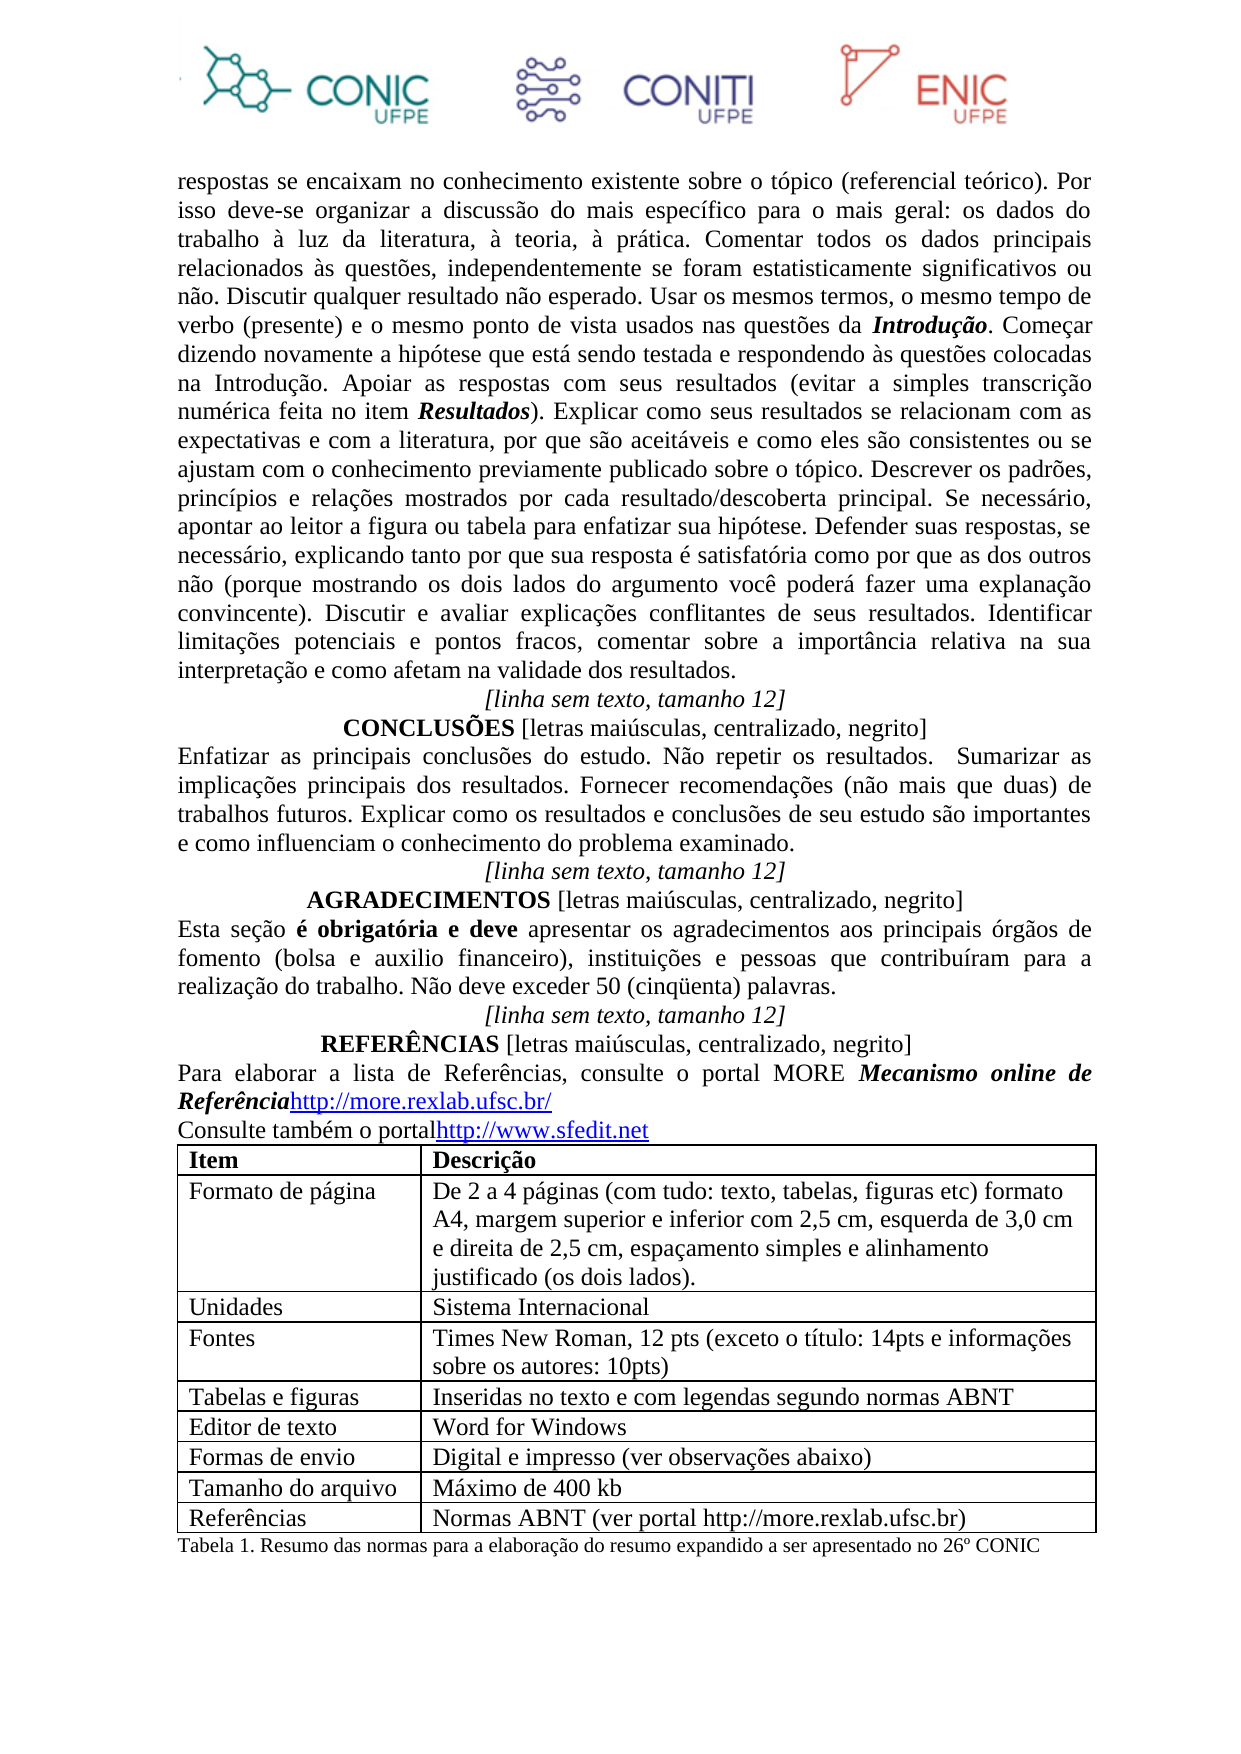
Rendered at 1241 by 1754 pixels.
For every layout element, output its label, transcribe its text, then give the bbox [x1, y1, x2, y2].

text Consulte também o portalhttp://www.sfedit.net [177, 1115, 1092, 1144]
table_cell Referências [178, 1503, 420, 1532]
table_cell Máximo de 400 kb [422, 1473, 1095, 1501]
text CONCLUSÕES [letras maiúsculas, centralizado, negrito] [177, 713, 1092, 741]
text Para elaborar a lista de Referências, consulte o portal MORE Mecanismo online de Referênciahttp://more.rexlab.ufsc.br/ [177, 1058, 1092, 1115]
table_cell Times New Roman, (exceto o título: 14pts e informações sobre os autores: 10pts) [422, 1323, 1095, 1380]
text Enfatizar as principais conclusões do estudo. Não repetir os resultados. Sumarizar as implicações principais dos resultados. Fornecer recomendações (não mais que duas) de trabalhos futuros. Explicar como os resultados e conclusões de seu estudo são importantes e como influenciam o conhecimento do problema examinado. [177, 741, 1092, 856]
table_cell Formas de envio [178, 1442, 420, 1471]
table_cell Sistema Internacional [422, 1292, 1095, 1321]
table_cell Editor de texto [178, 1412, 420, 1441]
table_cell Inseridas no texto e com legendas segundo normas ABNT [422, 1382, 1095, 1410]
text [linha sem texto, tamanho 12] [177, 1000, 1092, 1029]
table_cell Formato de página [178, 1176, 420, 1291]
table_header Descrição [422, 1146, 1095, 1174]
table_cell Normas ABNT (ver portal http://more.rexlab.ufsc.br) [422, 1503, 1095, 1532]
table_header Item [178, 1146, 420, 1174]
table_cell Digital e impresso (ver observações abaixo) [422, 1442, 1095, 1471]
text Esta seção é obrigatória e deve apresentar os agradecimentos aos principais órgãos de fomento (bolsa e auxilio financeiro), instituições e pessoas que contribuíram para a realização do trabalho. Não deve exceder 50 (cinqüenta) palavras. [177, 914, 1092, 1000]
table_cell Fontes [178, 1323, 420, 1380]
table_cell Tamanho do arquivo [178, 1473, 420, 1501]
text [linha sem texto, tamanho 12] [177, 856, 1092, 885]
text Tabela 1. Resumo das normas para a elaboração do resumo expandido a ser apresentado no 26º CONIC [177, 1533, 1092, 1557]
picture [177, 17, 1040, 167]
table_cell Unidades [178, 1292, 420, 1321]
text AGRADECIMENTOS [letras maiúsculas, centralizado, negrito] [177, 885, 1092, 914]
text REFERÊNCIAS [letras maiúsculas, centralizado, negrito] [140, 1029, 1092, 1058]
table_cell Word for Windows [422, 1412, 1095, 1441]
table_cell Tabelas e figuras [178, 1382, 420, 1410]
text [linha sem texto, tamanho 12] [177, 684, 1092, 713]
table_cell De 4 páginas (com tudo: texto, tabelas, figuras etc) formato A4, margem superior e inferior com , esquerda de e direita de , espaçamento simples e alinhamento justificado (os dois lados). [422, 1176, 1095, 1291]
